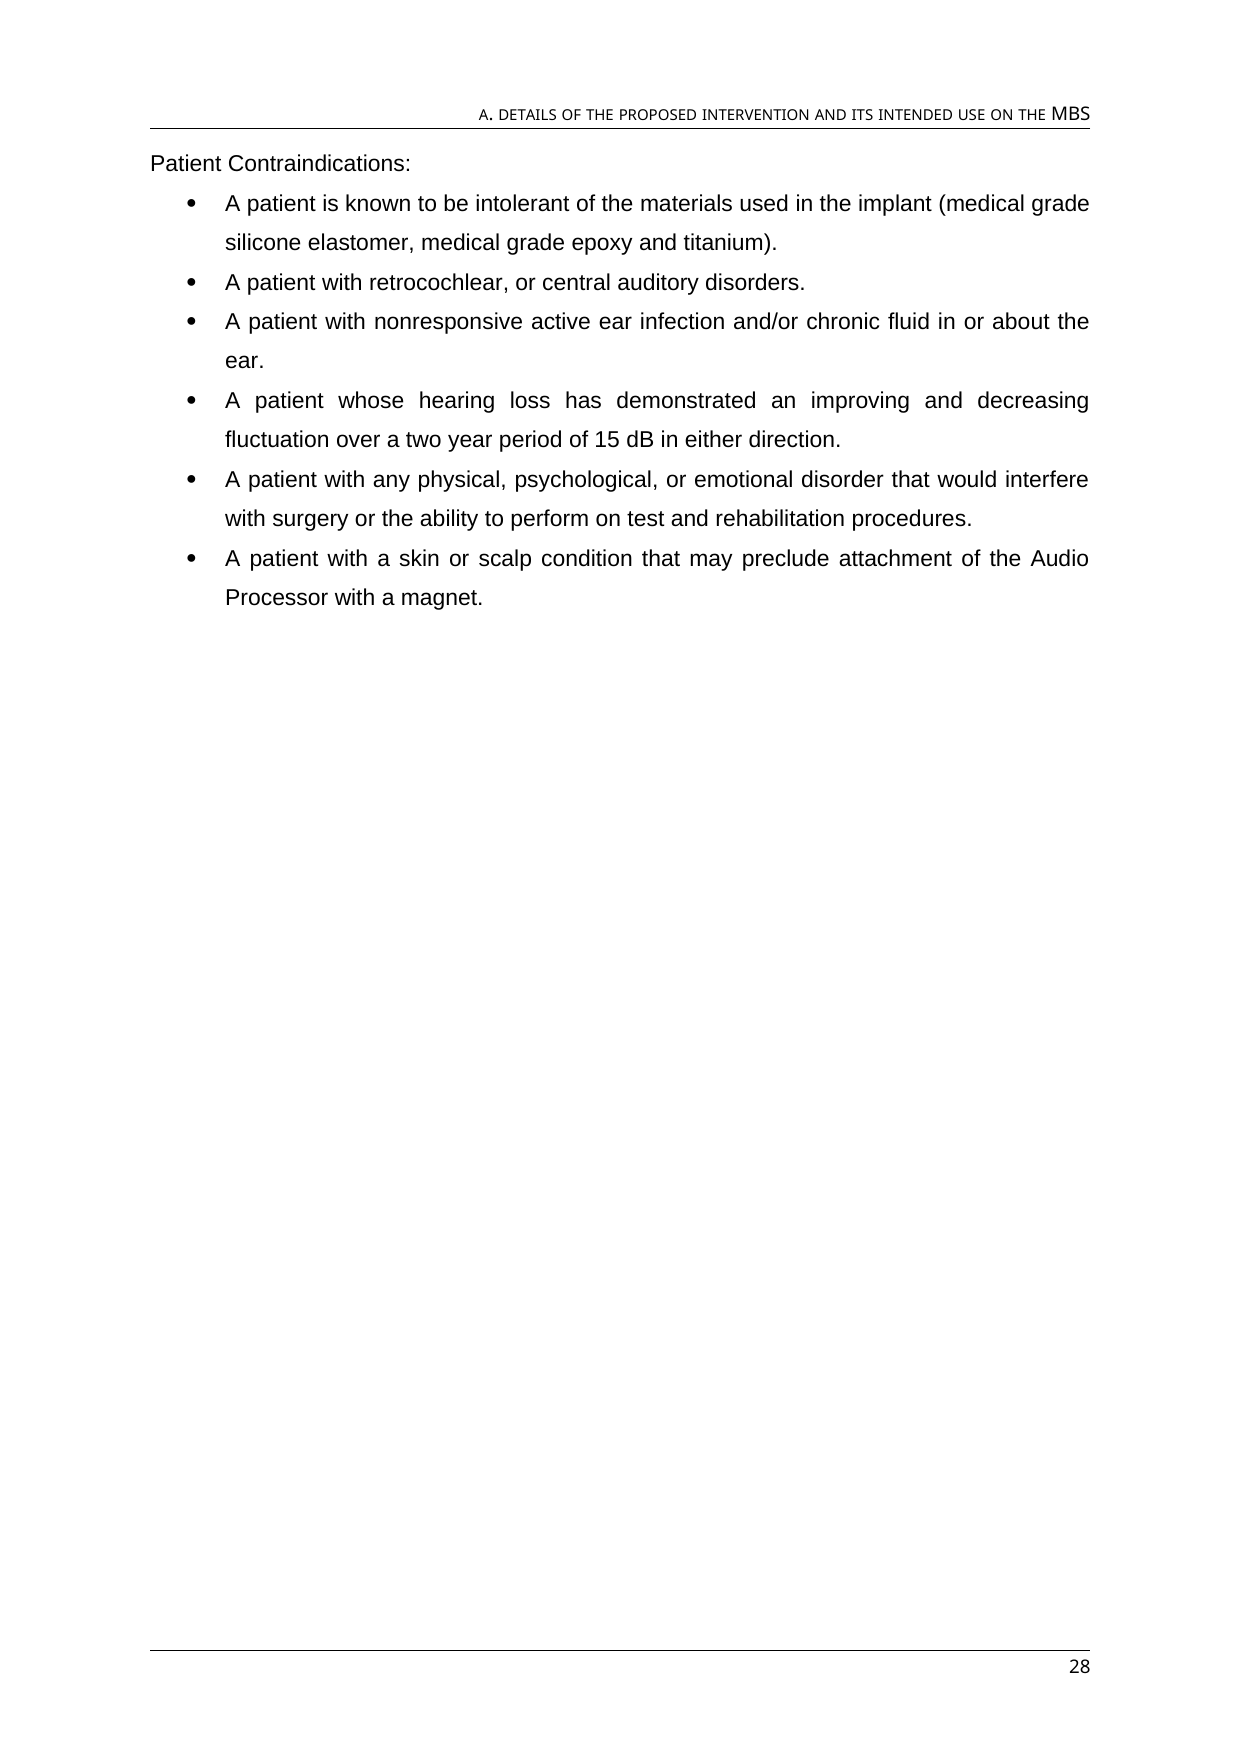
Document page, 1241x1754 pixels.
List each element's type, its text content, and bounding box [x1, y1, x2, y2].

list A patient with a skin or scalp condition that may preclude attachment of the Audio Processor with a magnet. [187, 545, 1090, 611]
list A patient with nonresponsive active ear infection and/or chronic fluid in or about the ear. [187, 308, 1090, 374]
list A patient whose hearing loss has demonstrated an improving and decreasing fluctuation over a two year period of 15 dB in either direction. [187, 387, 1090, 453]
list A patient with any physical, psychological, or emotional disorder that would interfere with surgery or the ability to perform on test and rehabilitation procedures. [187, 466, 1090, 532]
list A patient with retrocochlear, or central auditory disorders. [187, 268, 1090, 295]
list A patient is known to be intolerant of the materials used in the implant (medical grade silicone elastomer, medical grade epoxy and titanium). [187, 189, 1090, 255]
text Patient Contraindications: [150, 150, 1090, 176]
